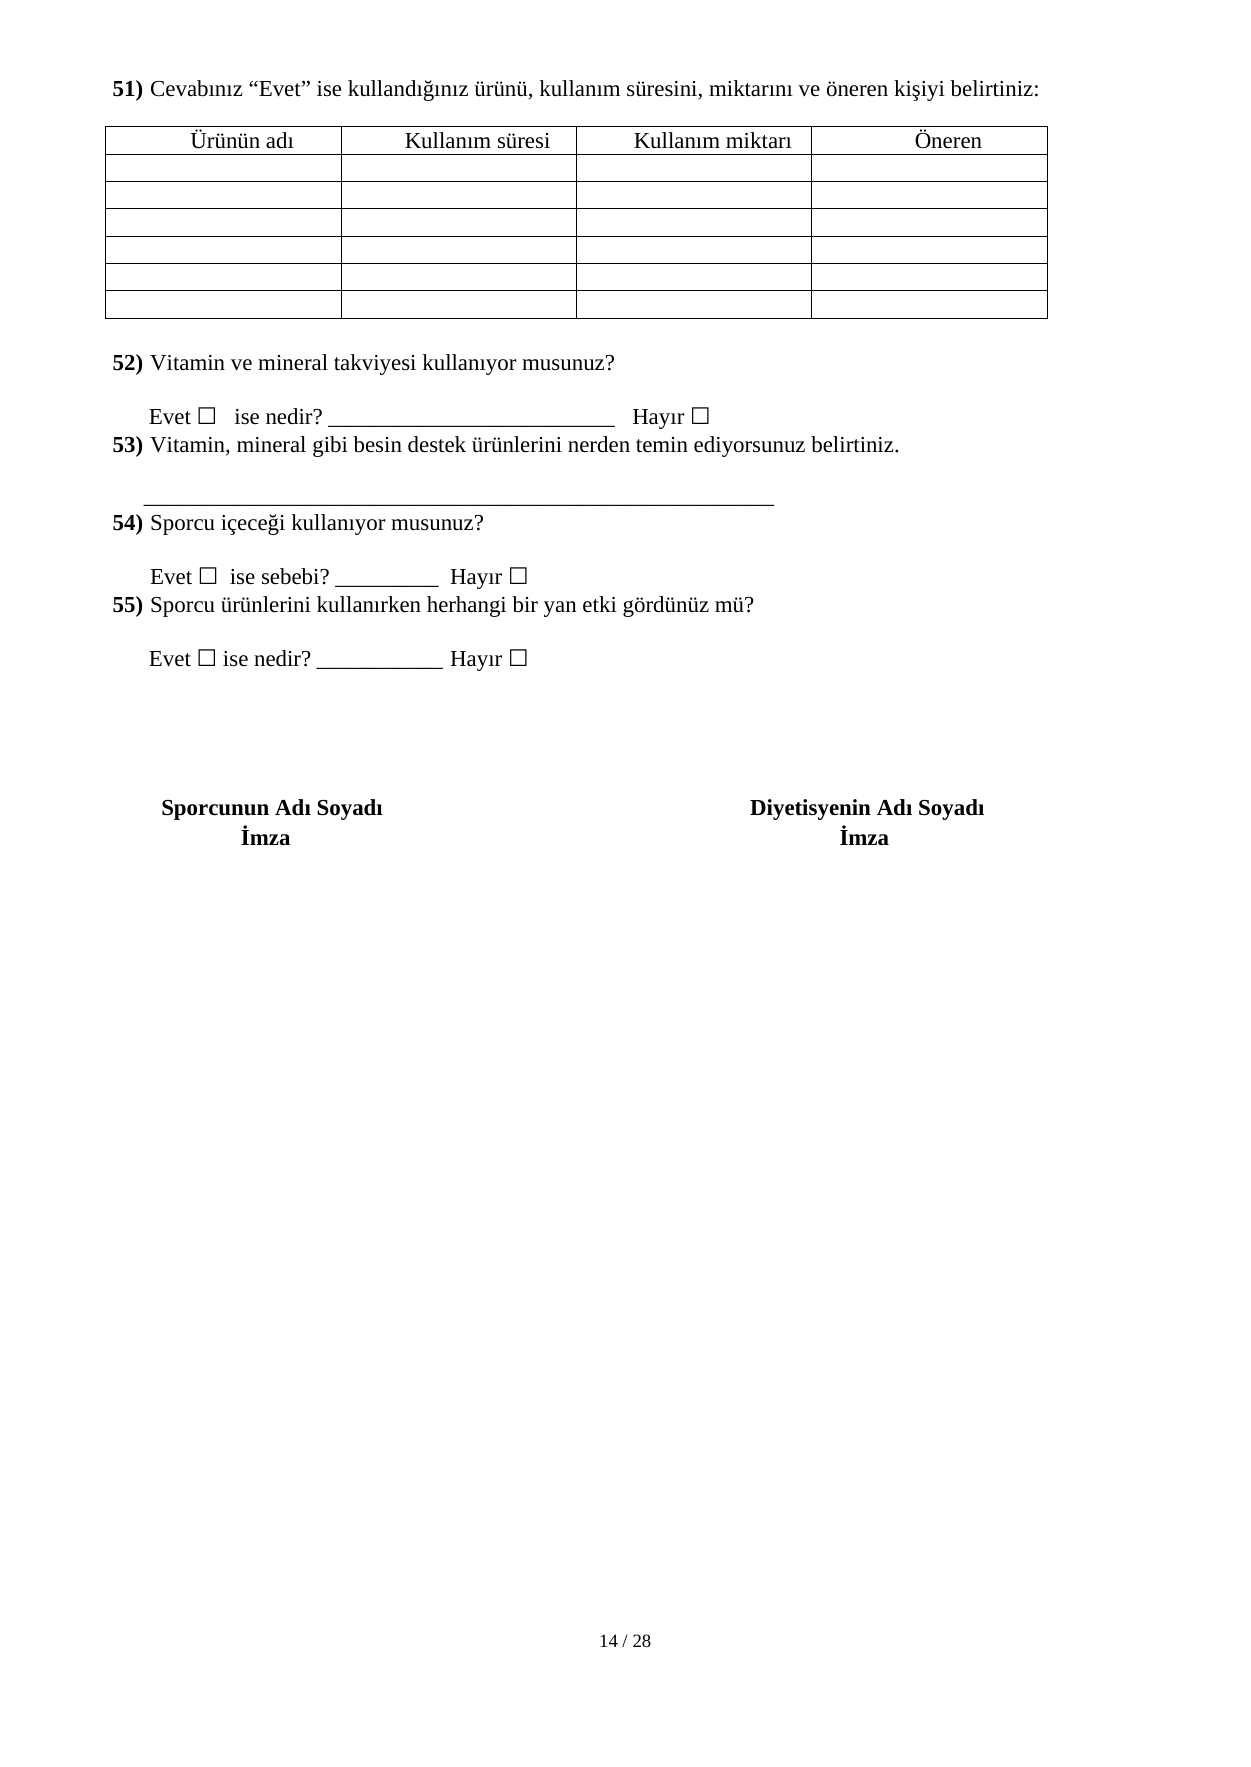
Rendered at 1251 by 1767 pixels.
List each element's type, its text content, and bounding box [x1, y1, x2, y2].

table_cell [106, 182, 341, 208]
table_cell [342, 182, 576, 208]
list Vitamin ve mineral takviyesi kullanıyor musunuz? [112, 349, 1175, 375]
table_cell [342, 291, 576, 318]
text Evet ise nedir? ___________ Hayır [75, 642, 1175, 673]
text Sporcunun Adı Soyadı Diyetisyenin Adı Soyadı [75, 794, 1175, 821]
table_cell [812, 155, 1047, 181]
table_cell [812, 264, 1047, 290]
table_cell [577, 291, 811, 318]
table_cell [577, 209, 811, 236]
list Vitamin, mineral gibi besin destek ürünlerini nerden temin ediyorsunuz belirtiniz. [112, 431, 1175, 458]
table_cell [342, 209, 576, 236]
table_header Kullanım süresi [342, 127, 576, 153]
table_cell [577, 155, 811, 181]
text Evet ise sebebi? _________ Hayır [149, 560, 1175, 591]
table_header Kullanım miktarı [577, 127, 811, 153]
text _______________________________________________________ [75, 482, 1175, 509]
table_header Ürünün adı [106, 127, 341, 153]
list Cevabınız “Evet” ise kullandığınız ürünü, kullanım süresini, miktarını ve öneren kişiyi belirtiniz: [112, 75, 1175, 101]
text Evet ise nedir? _________________________ Hayır [75, 400, 1175, 431]
table_cell [106, 291, 341, 318]
table_cell [106, 155, 341, 181]
text İmza İmza [75, 824, 1175, 851]
table_cell [342, 237, 576, 263]
table_cell [106, 264, 341, 290]
table_cell [812, 291, 1047, 318]
table_cell [106, 237, 341, 263]
table_header Öneren [812, 127, 1047, 153]
table_cell [577, 264, 811, 290]
list Sporcu içeceği kullanıyor musunuz? [112, 509, 1175, 535]
table_cell [577, 237, 811, 263]
table_cell [106, 209, 341, 236]
list Sporcu ürünlerini kullanırken herhangi bir yan etki gördünüz mü? [112, 591, 1175, 617]
table_cell [812, 182, 1047, 208]
table_cell [342, 264, 576, 290]
table_cell [342, 155, 576, 181]
table_cell [577, 182, 811, 208]
table_cell [812, 209, 1047, 236]
table_cell [812, 237, 1047, 263]
